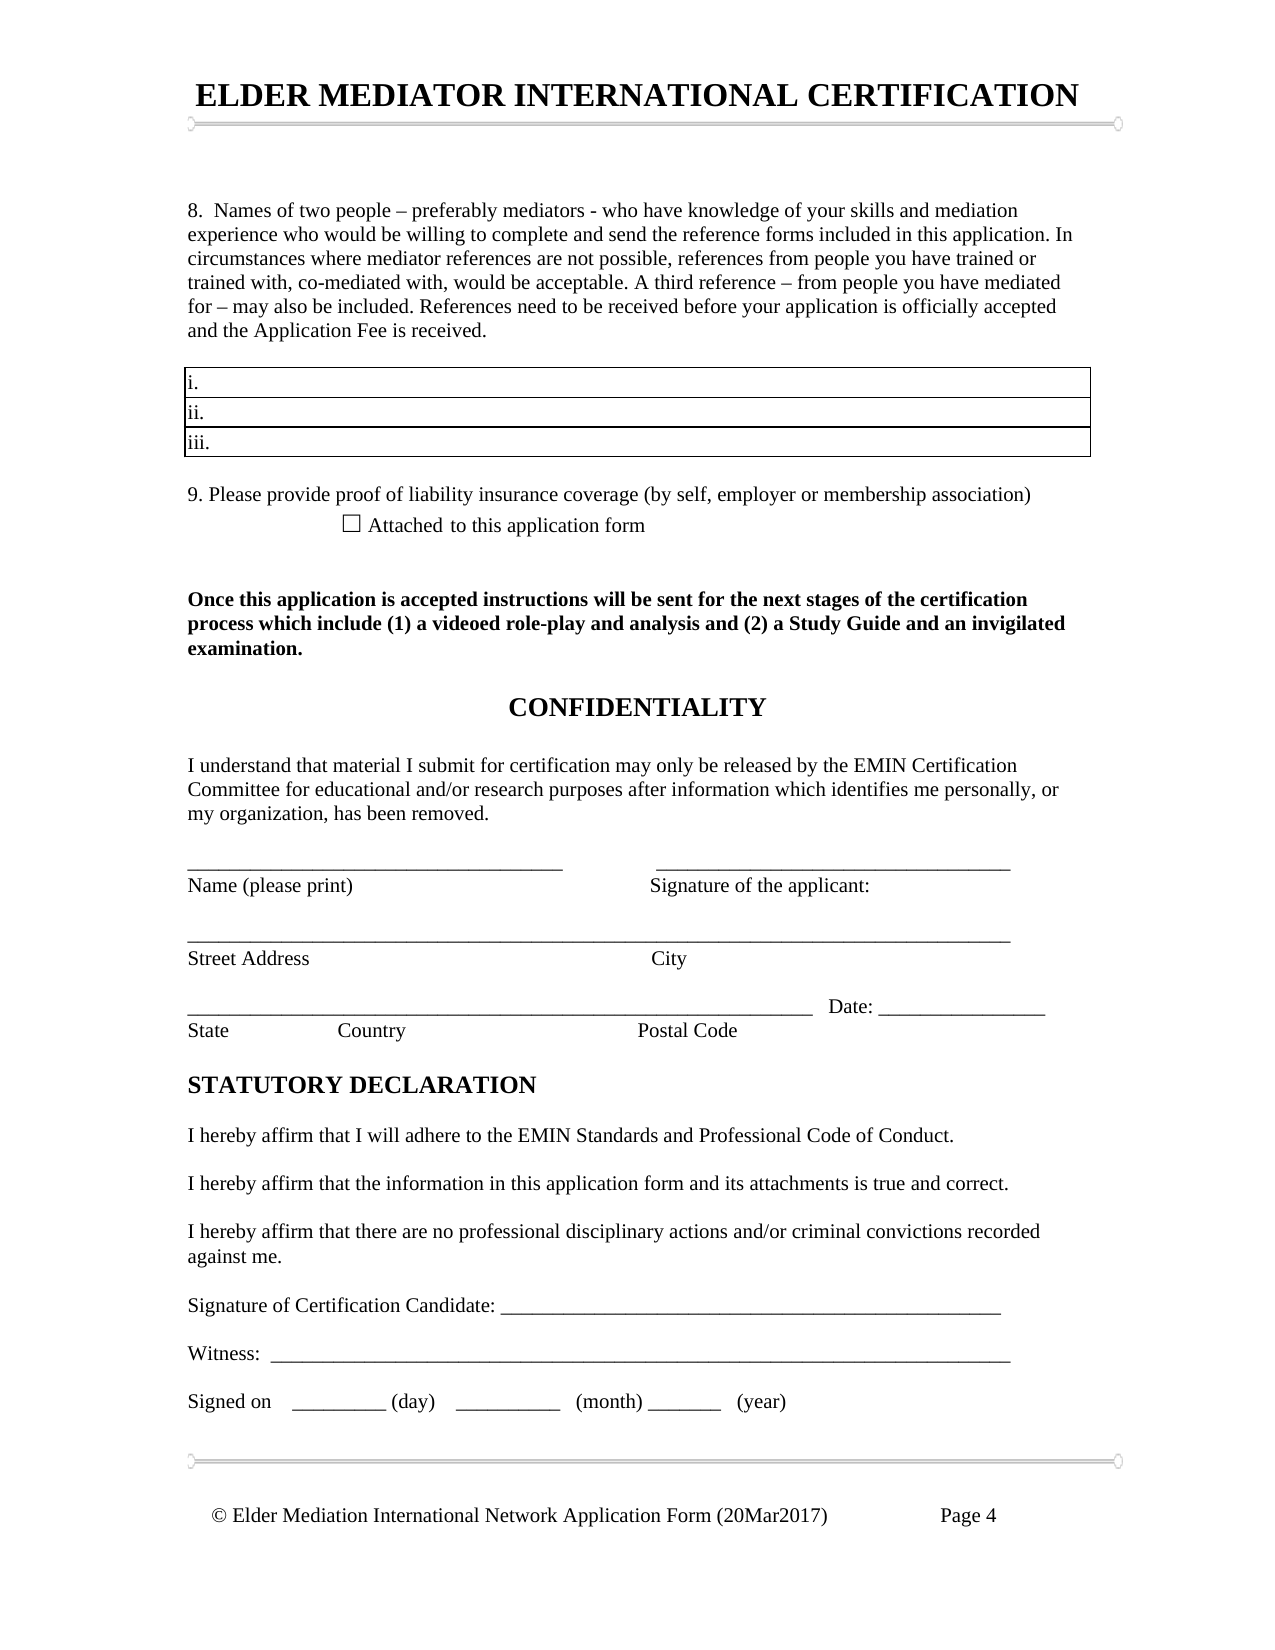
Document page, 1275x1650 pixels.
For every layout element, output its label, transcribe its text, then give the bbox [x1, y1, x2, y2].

text ____________________________________________________________ Date: ________________ [187, 993, 1087, 1018]
text Once this application is accepted instructions will be sent for the next stages of the certification process which include (1) a videoed role-play and analysis and (2) a Study Guide and an invigilated examination. [187, 587, 1087, 659]
subtitle STATUTORY DECLARATION [187, 1070, 1087, 1099]
text Street Address City [187, 945, 1087, 969]
text Signature of Certification Candidate: ________________________________________________ [187, 1293, 1087, 1317]
text 8. Names of two people – preferably mediators - who have knowledge of your skills and mediation experience who would be willing to complete and send the reference forms included in this application. In circumstances where mediator references are not possible, references from people you have trained or trained with, co-mediated with, would be acceptable. A third reference – from people you have mediated for – may also be included. References need to be received before your application is officially accepted and the Application Fee is received. [187, 198, 1087, 342]
text _______________________________________________________________________________ [187, 921, 1087, 945]
text 9. Please provide proof of liability insurance coverage (by self, employer or membership association) □ Attached to this application form [187, 482, 1087, 539]
text Witness: _______________________________________________________________________ [187, 1341, 1087, 1365]
text i. [186, 368, 1090, 396]
text Signed on _________ (day) __________ (month) _______ (year) [187, 1389, 1087, 1413]
text ii. [186, 398, 1090, 426]
text I hereby affirm that the information in this application form and its attachments is true and correct. [187, 1171, 1087, 1195]
text I understand that material I submit for certification may only be released by the EMIN Certification Committee for educational and/or research purposes after information which identifies me personally, or my organization, has been removed. [187, 753, 1087, 825]
text State Country Postal Code [187, 1018, 1087, 1042]
text I hereby affirm that I will adhere to the EMIN Standards and Professional Code of Conduct. [187, 1123, 1087, 1147]
text Name (please print) Signature of the applicant: [187, 873, 1087, 897]
text iii. [186, 428, 1090, 456]
text ____________________________________ __________________________________ [187, 849, 1087, 873]
text I hereby affirm that there are no professional disciplinary actions and/or criminal convictions recorded against me. [187, 1219, 1087, 1268]
text CONFIDENTIALITY [187, 691, 1087, 722]
